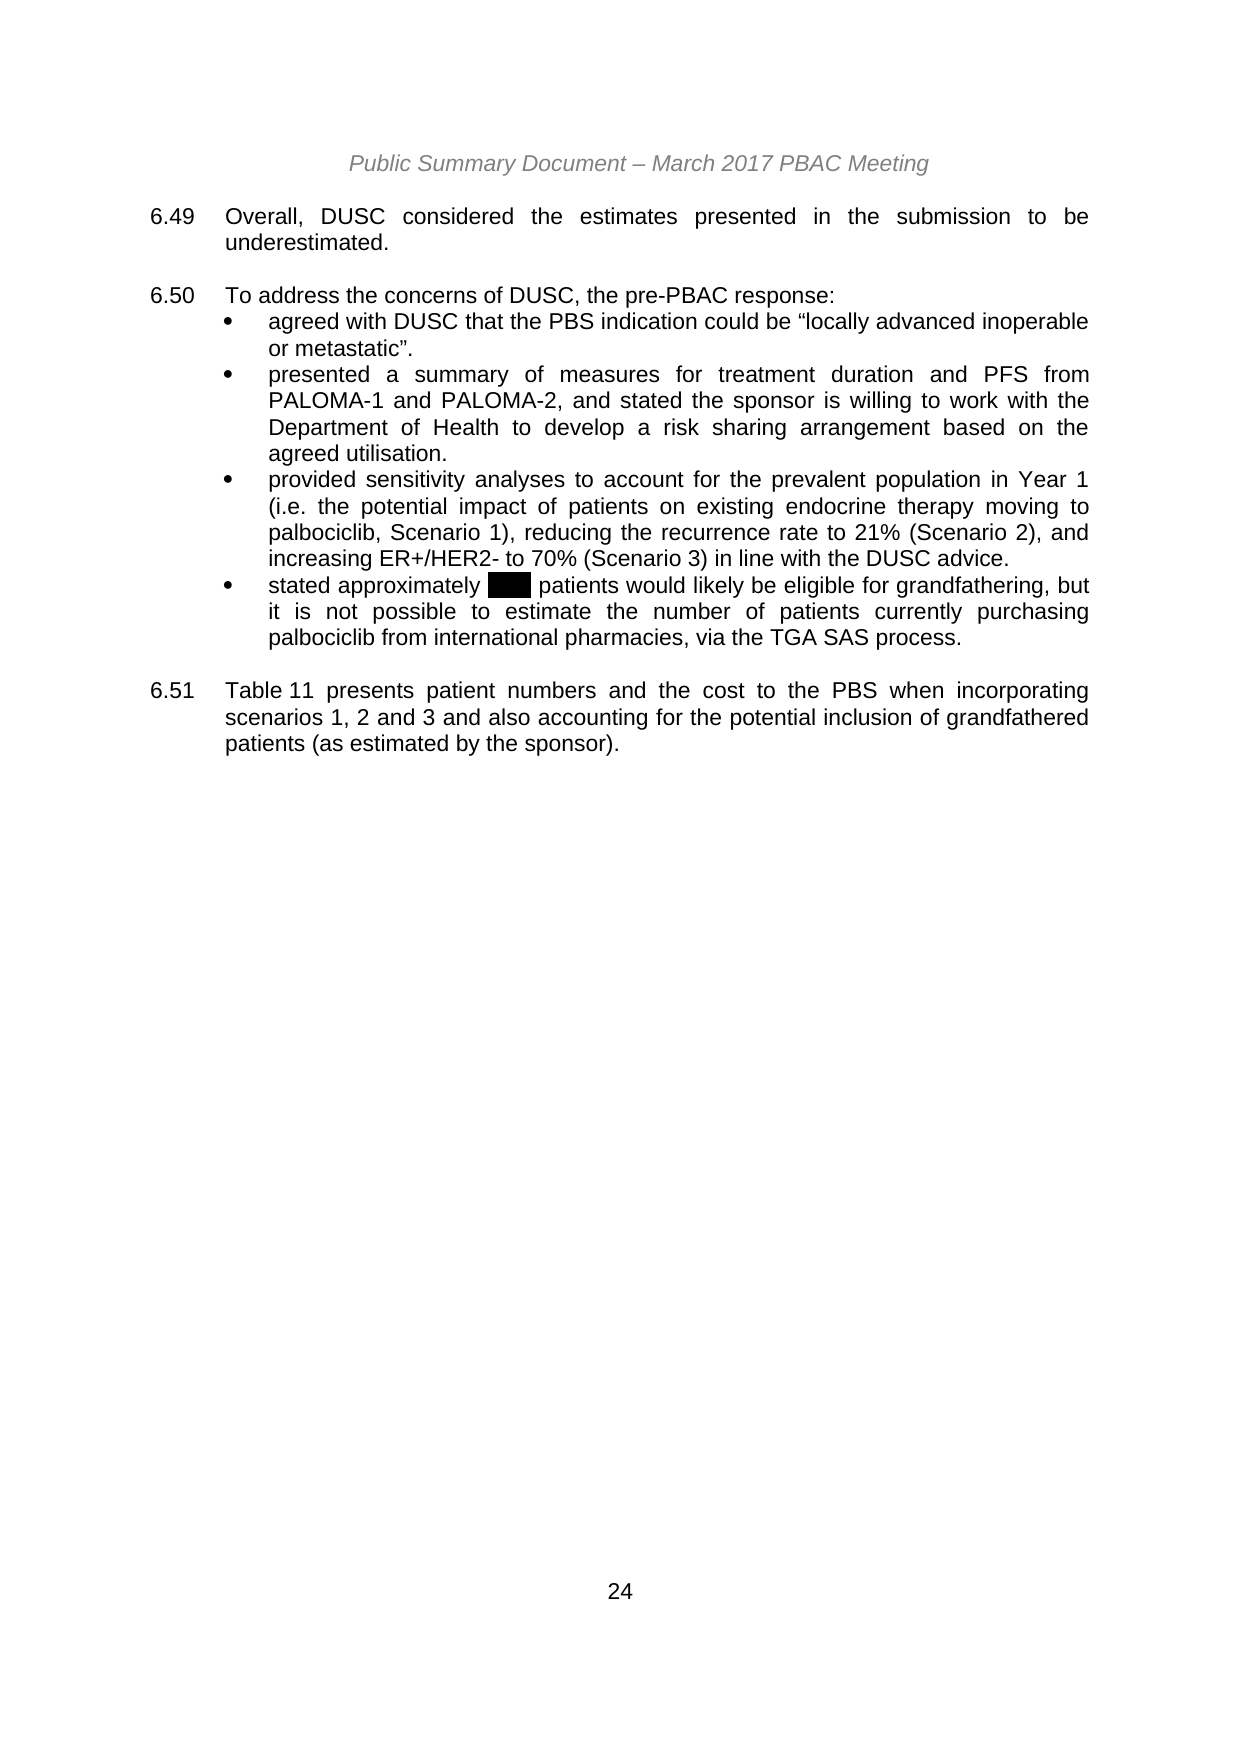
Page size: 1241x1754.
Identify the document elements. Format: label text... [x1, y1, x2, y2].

list To address the concerns of DUSC, the pre-PBAC response: [150, 282, 1090, 308]
list provided sensitivity analyses to account for the prevalent population in Year 1 (i.e. the potential impact of patients on existing endocrine therapy moving to palbociclib, Scenario 1), reducing the recurrence rate to 21% (Scenario 2), and increasing ER+/HER2- to 70% (Scenario 3) in line with the DUSC advice. [224, 466, 1090, 572]
list stated approximately '''''''''' patients would likely be eligible for grandfathering, but it is not possible to estimate the number of patients currently purchasing palbociclib from international pharmacies, via the TGA SAS process. [224, 572, 1090, 651]
list Overall, DUSC considered the estimates presented in the submission to be underestimated. [150, 203, 1090, 255]
list presented a summary of measures for treatment duration and PFS from PALOMA-1 and PALOMA-2, and stated the sponsor is willing to work with the Department of Health to develop a risk sharing arrangement based on the agreed utilisation. [224, 361, 1090, 466]
list Table 11 presents patient numbers and the cost to the PBS when incorporating scenarios 1, 2 and 3 and also accounting for the potential inclusion of grandfathered patients (as estimated by the sponsor). [150, 677, 1090, 756]
list agreed with DUSC that the PBS indication could be “locally advanced inoperable or metastatic”. [224, 308, 1090, 361]
